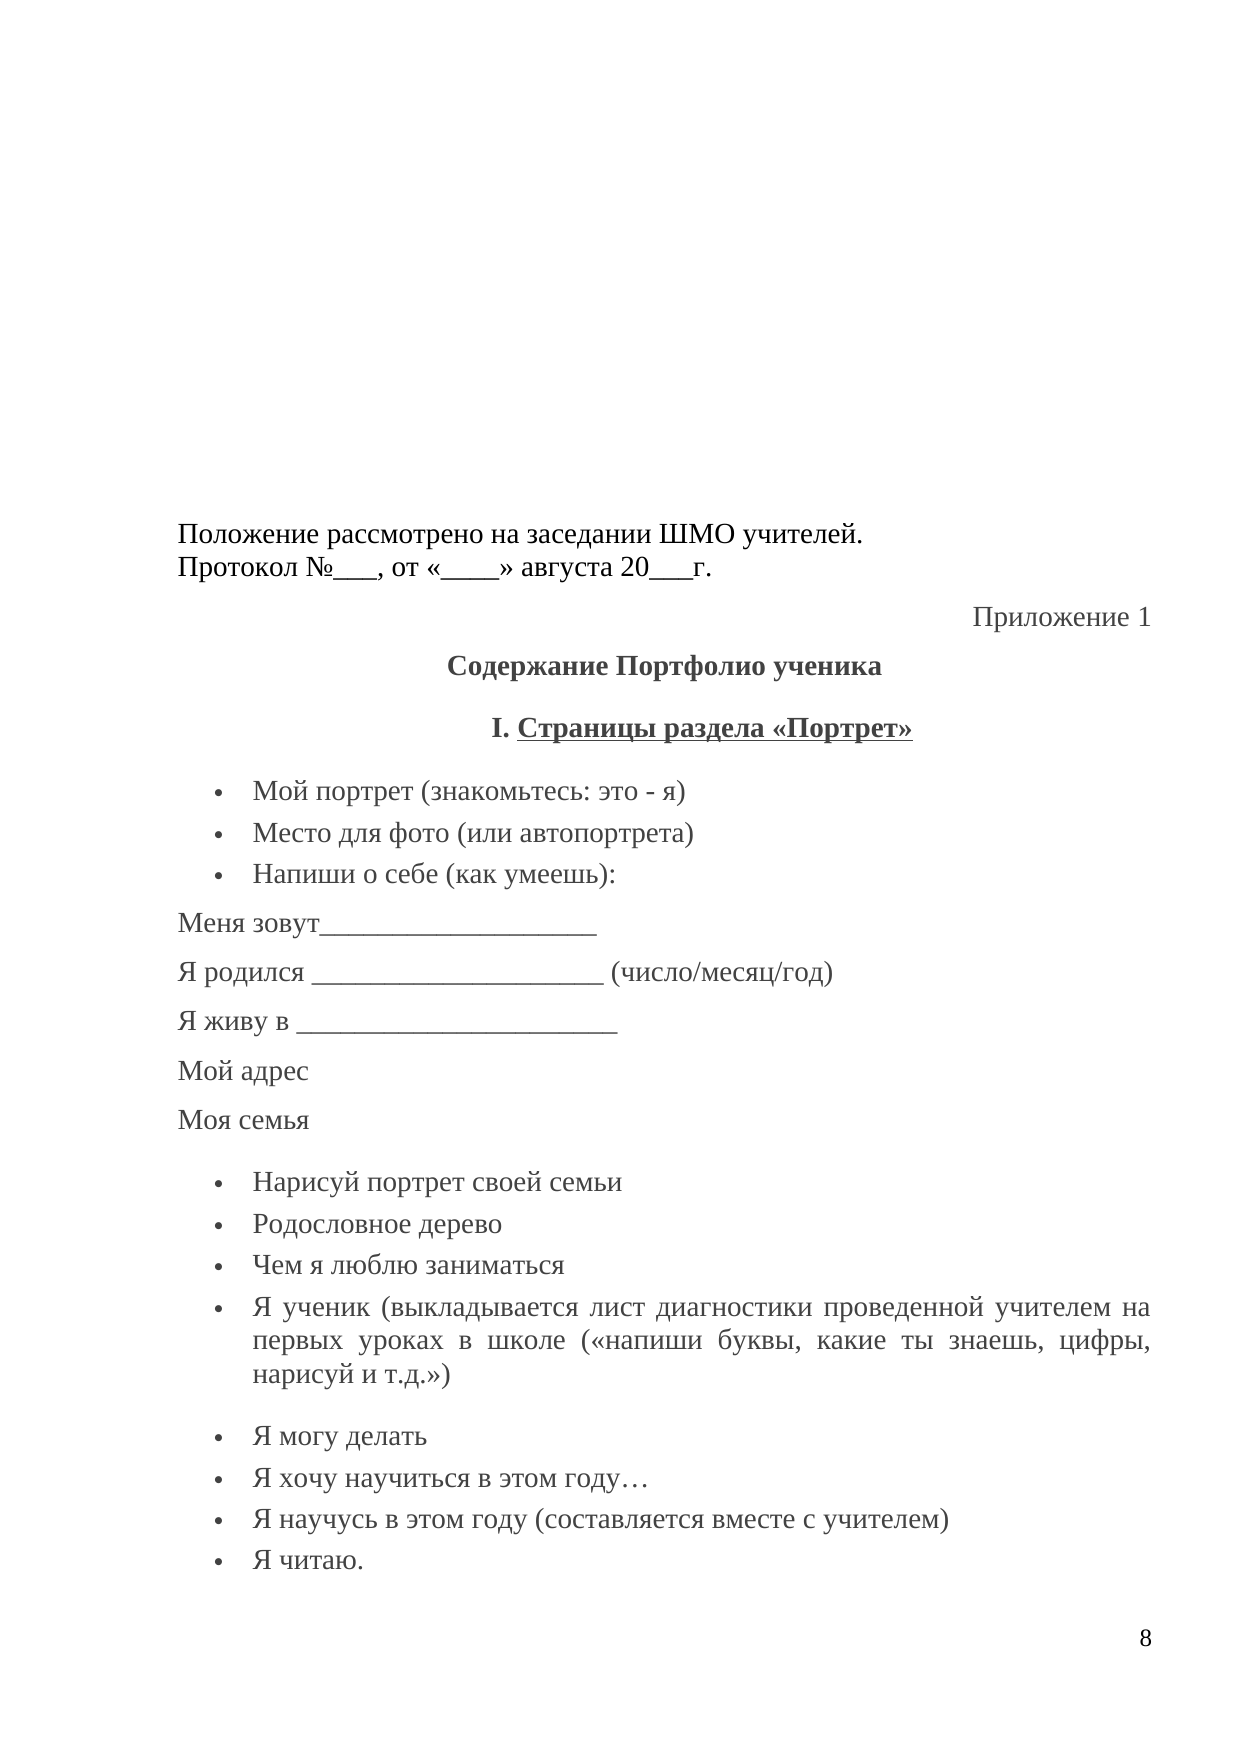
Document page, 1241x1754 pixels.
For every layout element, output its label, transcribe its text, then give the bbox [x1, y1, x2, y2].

list Нарисуй портрет своей семьи [215, 1164, 1152, 1198]
text Положение рассмотрено на заседании ШМО учителей. [177, 516, 1152, 549]
list Я ученик (выкладывается лист диагностики проведенной учителем на первых уроках в школе («напиши буквы, какие ты знаешь, цифры, нарисуй и т.д.») [215, 1289, 1152, 1389]
text Мой адрес [177, 1053, 1152, 1086]
list Я хочу научиться в этом году… [215, 1460, 1152, 1493]
text Меня зовут___________________ [177, 905, 1152, 939]
text Я родился ____________________ (число/месяц/год) [177, 954, 1152, 988]
list Родословное дерево [215, 1206, 1152, 1239]
list Чем я люблю заниматься [215, 1247, 1152, 1281]
text Приложение 1 [177, 599, 1152, 632]
list Место для фото (или автопортрета) [215, 815, 1152, 848]
text Я живу в ______________________ [177, 1003, 1152, 1037]
text Моя семья [177, 1102, 1152, 1135]
list Мой портрет (знакомьтесь: это - я) [215, 773, 1152, 807]
list Я могу делать [215, 1418, 1152, 1452]
text Содержание Портфолио ученика [177, 648, 1152, 681]
list Я читаю. [215, 1542, 1152, 1576]
list Я научусь в этом году (составляется вместе с учителем) [215, 1501, 1152, 1535]
list Напиши о себе (как умеешь): [215, 856, 1152, 889]
text Протокол №___, от «____» августа 20___г. [177, 549, 1152, 583]
text I. Страницы раздела «Портрет» [252, 711, 1152, 744]
